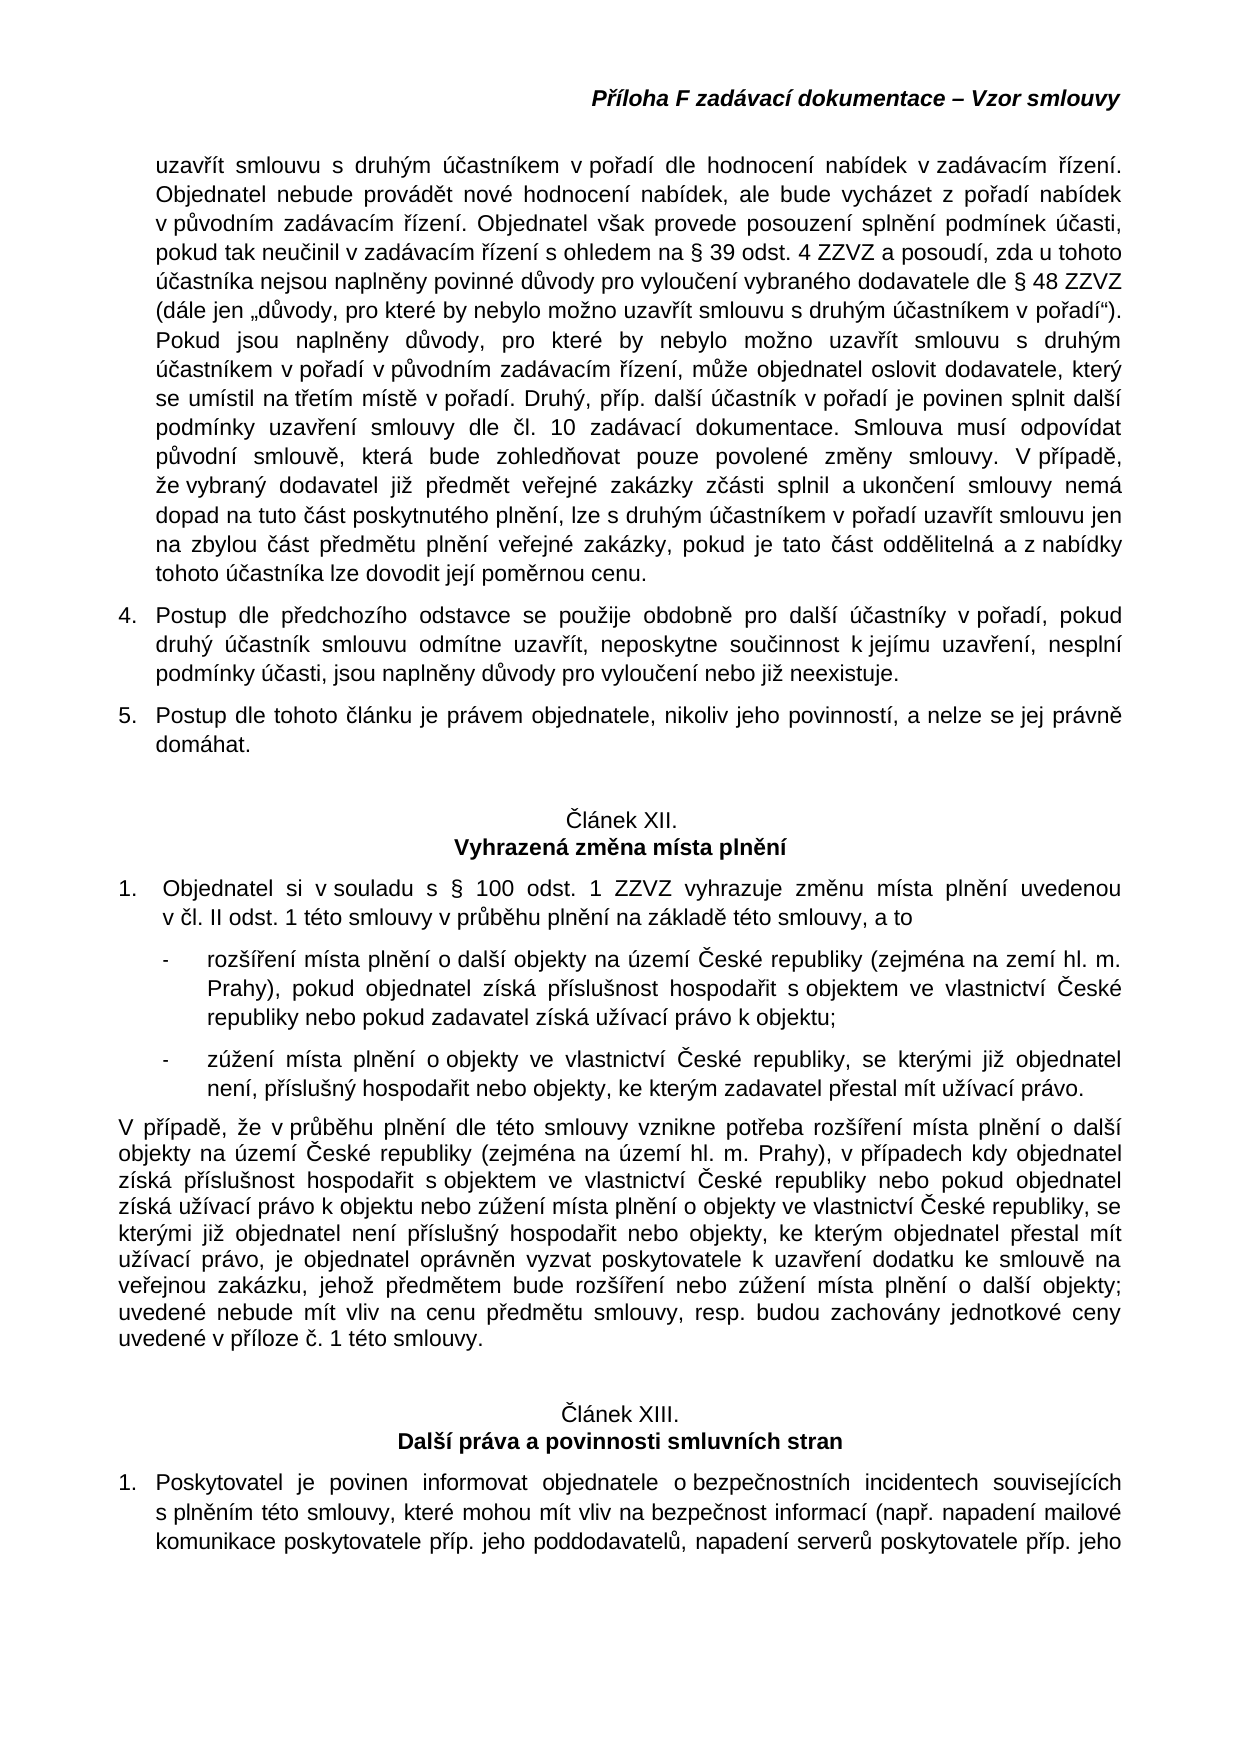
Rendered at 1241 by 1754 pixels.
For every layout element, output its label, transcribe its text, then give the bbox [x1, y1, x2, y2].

list rozšíření místa plnění o další objekty na území České republiky (zejména na zemí hl. m. Prahy), pokud objednatel získá příslušnost hospodařit s objektem ve vlastnictví České republiky nebo pokud zadavatel získá užívací právo k objektu; [162, 943, 1122, 1031]
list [118, 1466, 1122, 1554]
list Postup dle tohoto článku je právem objednatele, nikoliv jeho povinností, a nelze se jej právně domáhat. [118, 699, 1122, 757]
text Další práva a povinnosti smluvních stran [118, 1401, 1122, 1454]
text V případě, že v průběhu plnění dle této smlouvy vznikne potřeba rozšíření místa plnění o další objekty na území České republiky (zejména na území hl. m. Prahy), v případech kdy objednatel získá příslušnost hospodařit s objektem ve vlastnictví České republiky nebo pokud objednatel získá užívací právo k objektu nebo zúžení místa plnění o objekty ve vlastnictví České republiky, se kterými již objednatel není příslušný hospodařit nebo objekty, ke kterým objednatel přestal mít užívací právo, je objednatel oprávněn vyzvat poskytovatele k uzavření dodatku ke smlouvě na veřejnou zakázku, jehož předmětem bude rozšíření nebo zúžení místa plnění o další objekty; uvedené nebude mít vliv na cenu předmětu smlouvy, resp. budou zachovány jednotkové ceny uvedené v příloze č. 1 této smlouvy. [118, 1114, 1122, 1351]
list Postup dle předchozího odstavce se použije obdobně pro další účastníky v pořadí, pokud druhý účastník smlouvu odmítne uzavřít, neposkytne součinnost k jejímu uzavření, nesplní podmínky účasti, jsou naplněny důvody pro vyloučení nebo již neexistuje. [118, 599, 1122, 686]
list Objednatel si v souladu s § 100 odst. 1 ZZVZ vyhrazuje změnu místa plnění uvedenou v čl. II odst. 1 této smlouvy v průběhu plnění na základě této smlouvy, a to [118, 872, 1122, 931]
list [118, 149, 1122, 586]
text Vyhrazená změna místa plnění [118, 807, 1122, 860]
list zúžení místa plnění o objekty ve vlastnictví České republiky, se kterými již objednatel není, příslušný hospodařit nebo objekty, ke kterým zadavatel přestal mít užívací právo. [162, 1043, 1122, 1102]
